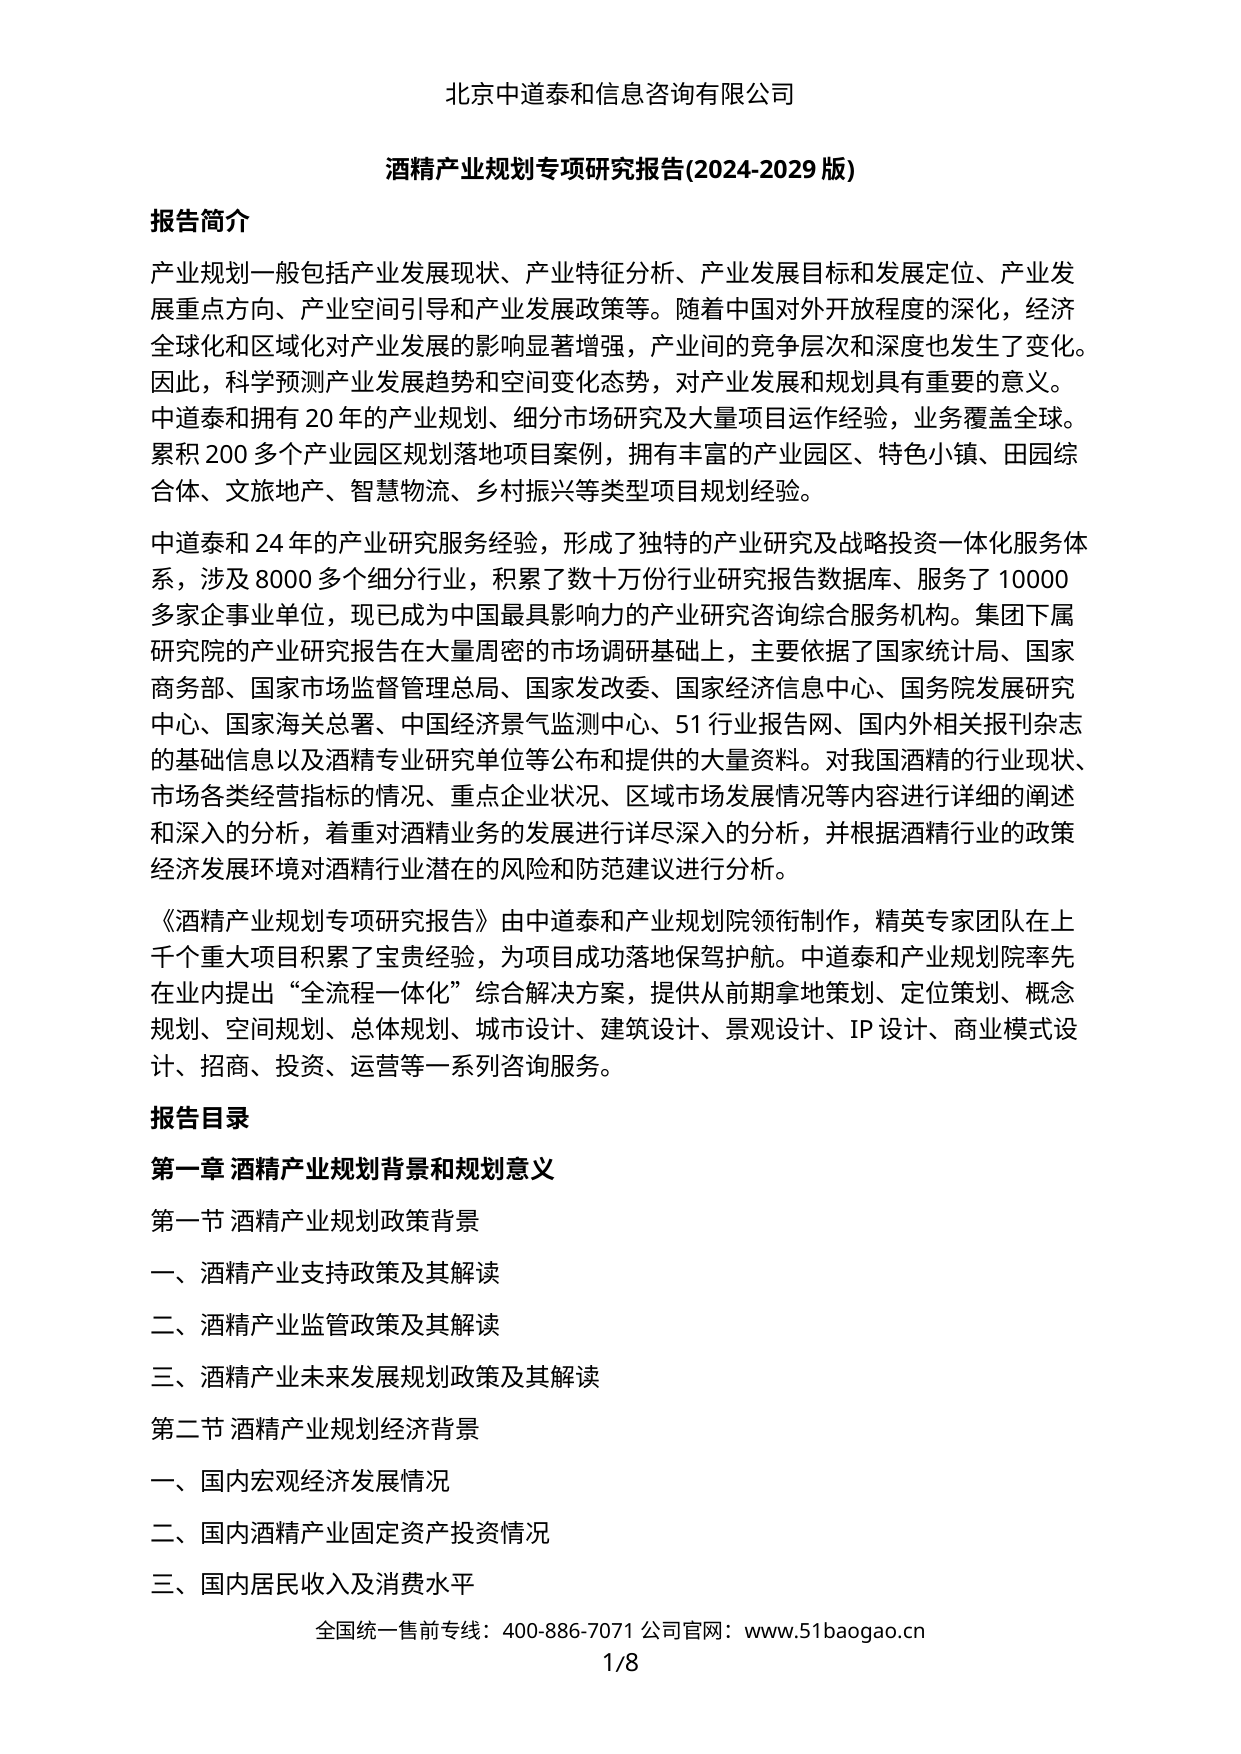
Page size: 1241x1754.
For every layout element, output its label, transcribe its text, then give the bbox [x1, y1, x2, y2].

text 第一节 酒精产业规划政策背景 [150, 1202, 1090, 1238]
text 一、国内宏观经济发展情况 [150, 1461, 1090, 1497]
text 报告目录 [150, 1098, 1090, 1134]
text 报告简介 [150, 202, 1090, 238]
text 中道泰和24年的产业研究服务经验，形成了独特的产业研究及战略投资一体化服务体系，涉及8000多个细分行业，积累了数十万份行业研究报告数据库、服务了10000多家企事业单位，现已成为中国最具影响力的产业研究咨询综合服务机构。集团下属研究院的产业研究报告在大量周密的市场调研基础上，主要依据了国家统计局、国家商务部、国家市场监督管理总局、国家发改委、国家经济信息中心、国务院发展研究中心、国家海关总署、中国经济景气监测中心、51行业报告网、国内外相关报刊杂志的基础信息以及酒精专业研究单位等公布和提供的大量资料。对我国酒精的行业现状、市场各类经营指标的情况、重点企业状况、区域市场发展情况等内容进行详细的阐述和深入的分析，着重对酒精业务的发展进行详尽深入的分析，并根据酒精行业的政策经济发展环境对酒精行业潜在的风险和防范建议进行分析。 [150, 523, 1090, 886]
text 二、酒精产业监管政策及其解读 [150, 1306, 1090, 1342]
text 三、酒精产业未来发展规划政策及其解读 [150, 1357, 1090, 1394]
text 第二节 酒精产业规划经济背景 [150, 1409, 1090, 1446]
text 第一章 酒精产业规划背景和规划意义 [150, 1150, 1090, 1186]
text 三、国内居民收入及消费水平 [150, 1565, 1090, 1601]
text 二、国内酒精产业固定资产投资情况 [150, 1513, 1090, 1549]
text 一、酒精产业支持政策及其解读 [150, 1254, 1090, 1290]
text 产业规划一般包括产业发展现状、产业特征分析、产业发展目标和发展定位、产业发展重点方向、产业空间引导和产业发展政策等。随着中国对外开放程度的深化，经济全球化和区域化对产业发展的影响显著增强，产业间的竞争层次和深度也发生了变化。因此，科学预测产业发展趋势和空间变化态势，对产业发展和规划具有重要的意义。中道泰和拥有20年的产业规划、细分市场研究及大量项目运作经验，业务覆盖全球。累积200多个产业园区规划落地项目案例，拥有丰富的产业园区、特色小镇、田园综合体、文旅地产、智慧物流、乡村振兴等类型项目规划经验。 [150, 254, 1090, 507]
text 酒精产业规划专项研究报告(2024-2029版) [150, 150, 1090, 186]
text 《酒精产业规划专项研究报告》由中道泰和产业规划院领衔制作，精英专家团队在上千个重大项目积累了宝贵经验，为项目成功落地保驾护航。中道泰和产业规划院率先在业内提出“全流程一体化”综合解决方案，提供从前期拿地策划、定位策划、概念规划、空间规划、总体规划、城市设计、建筑设计、景观设计、IP设计、商业模式设计、招商、投资、运营等一系列咨询服务。 [150, 901, 1090, 1082]
